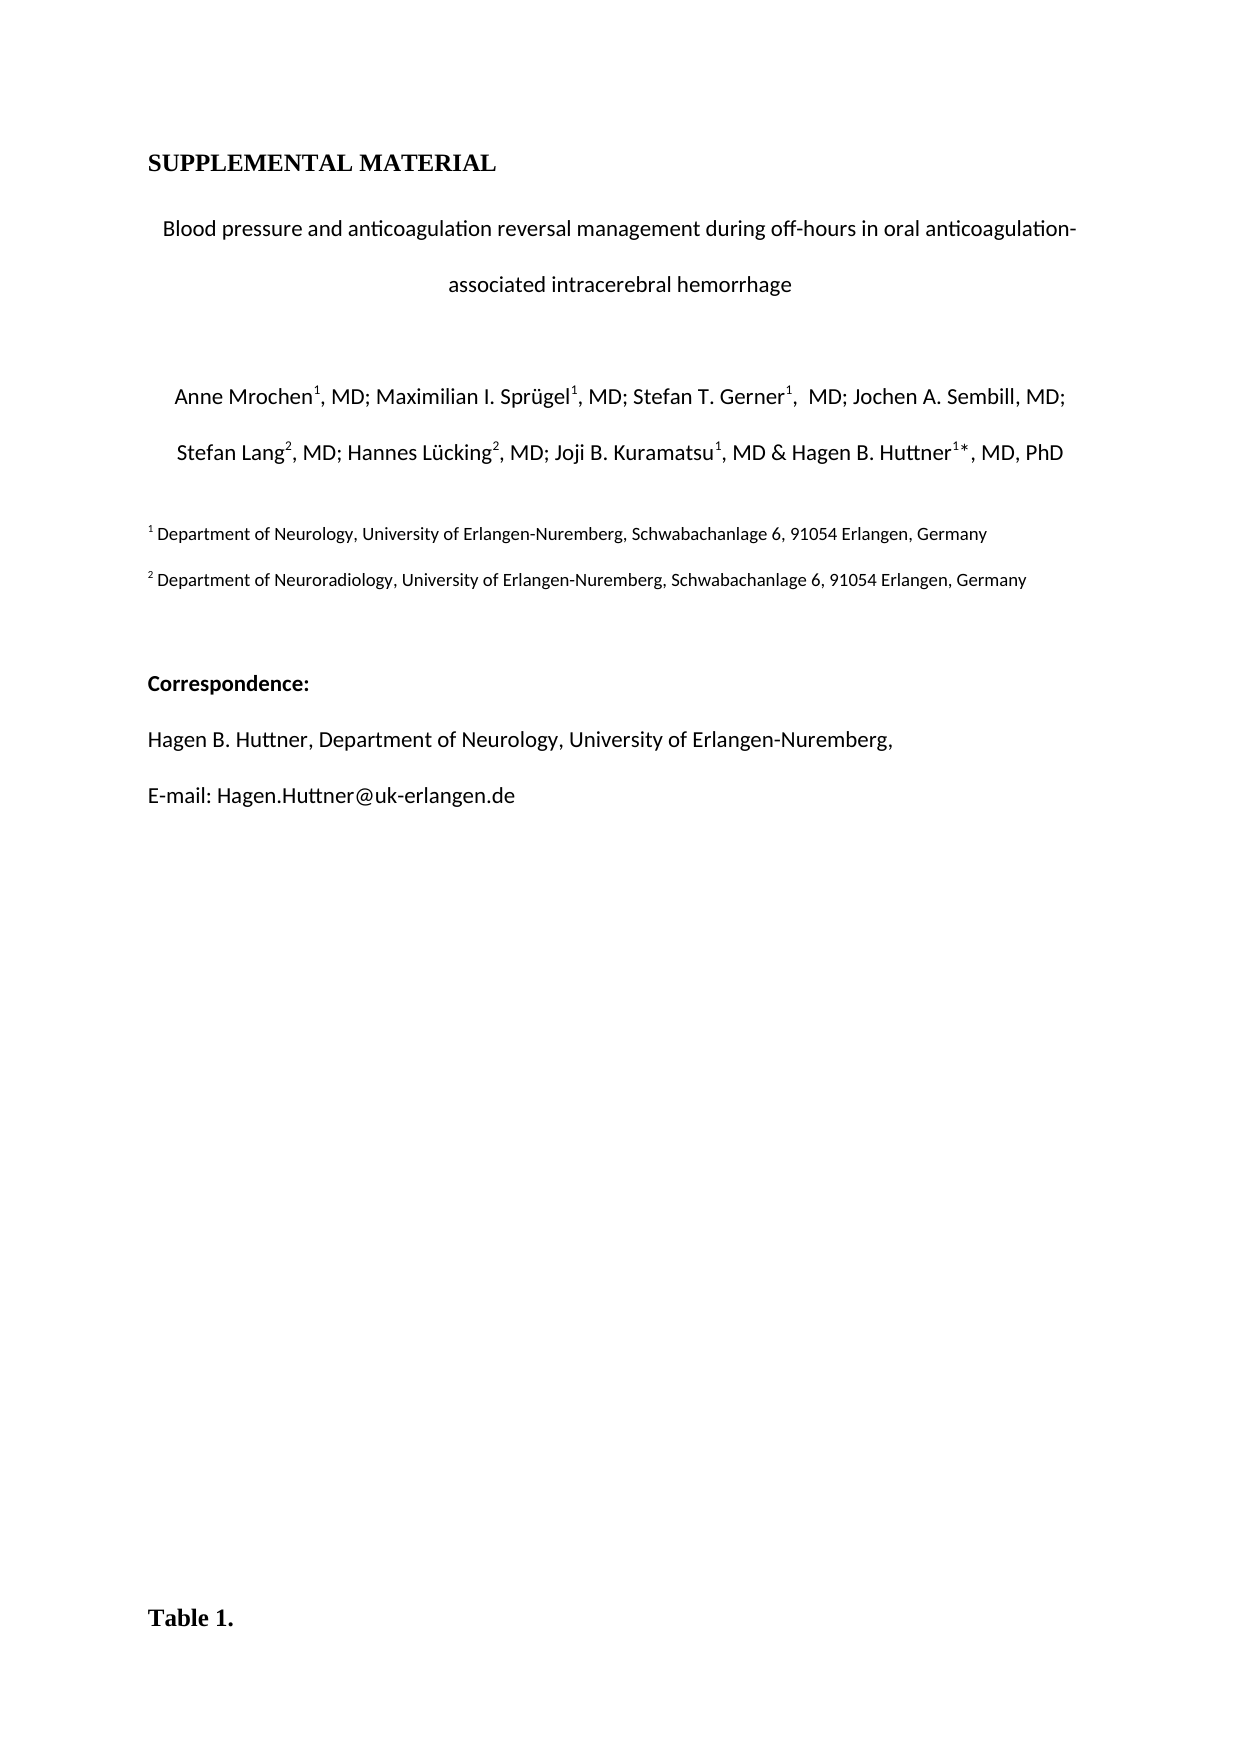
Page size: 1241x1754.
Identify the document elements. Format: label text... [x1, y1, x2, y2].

text SUPPLEMENTAL MATERIAL [148, 148, 1093, 176]
text Correspondence: Hagen B. Huttner, Department of Neurology, University of Erlangen-Nuremberg, [148, 669, 1093, 754]
text 1 Department of Neurology, University of Erlangen-Nuremberg, Schwabachanlage 6, 91054 Erlangen, Germany [148, 522, 1093, 545]
text Table 1. [148, 1603, 1093, 1632]
text Blood pressure and anticoagulation reversal management during off-hours in oral anticoagulation-associated intracerebral hemorrhage [148, 214, 1093, 298]
text Anne Mrochen1, MD; Maximilian I. Sprügel1, MD; Stefan T. Gerner1, MD; Jochen A. Sembill, MD; Stefan Lang2, MD; Hannes Lücking2, MD; Joji B. Kuramatsu1, MD & Hagen B. Huttner1*, MD, PhD [148, 382, 1093, 466]
text 2 Department of Neuroradiology, University of Erlangen-Nuremberg, Schwabachanlage 6, 91054 Erlangen, Germany [148, 568, 1093, 591]
text E-mail: Hagen.Huttner@uk-erlangen.de [148, 782, 1093, 810]
